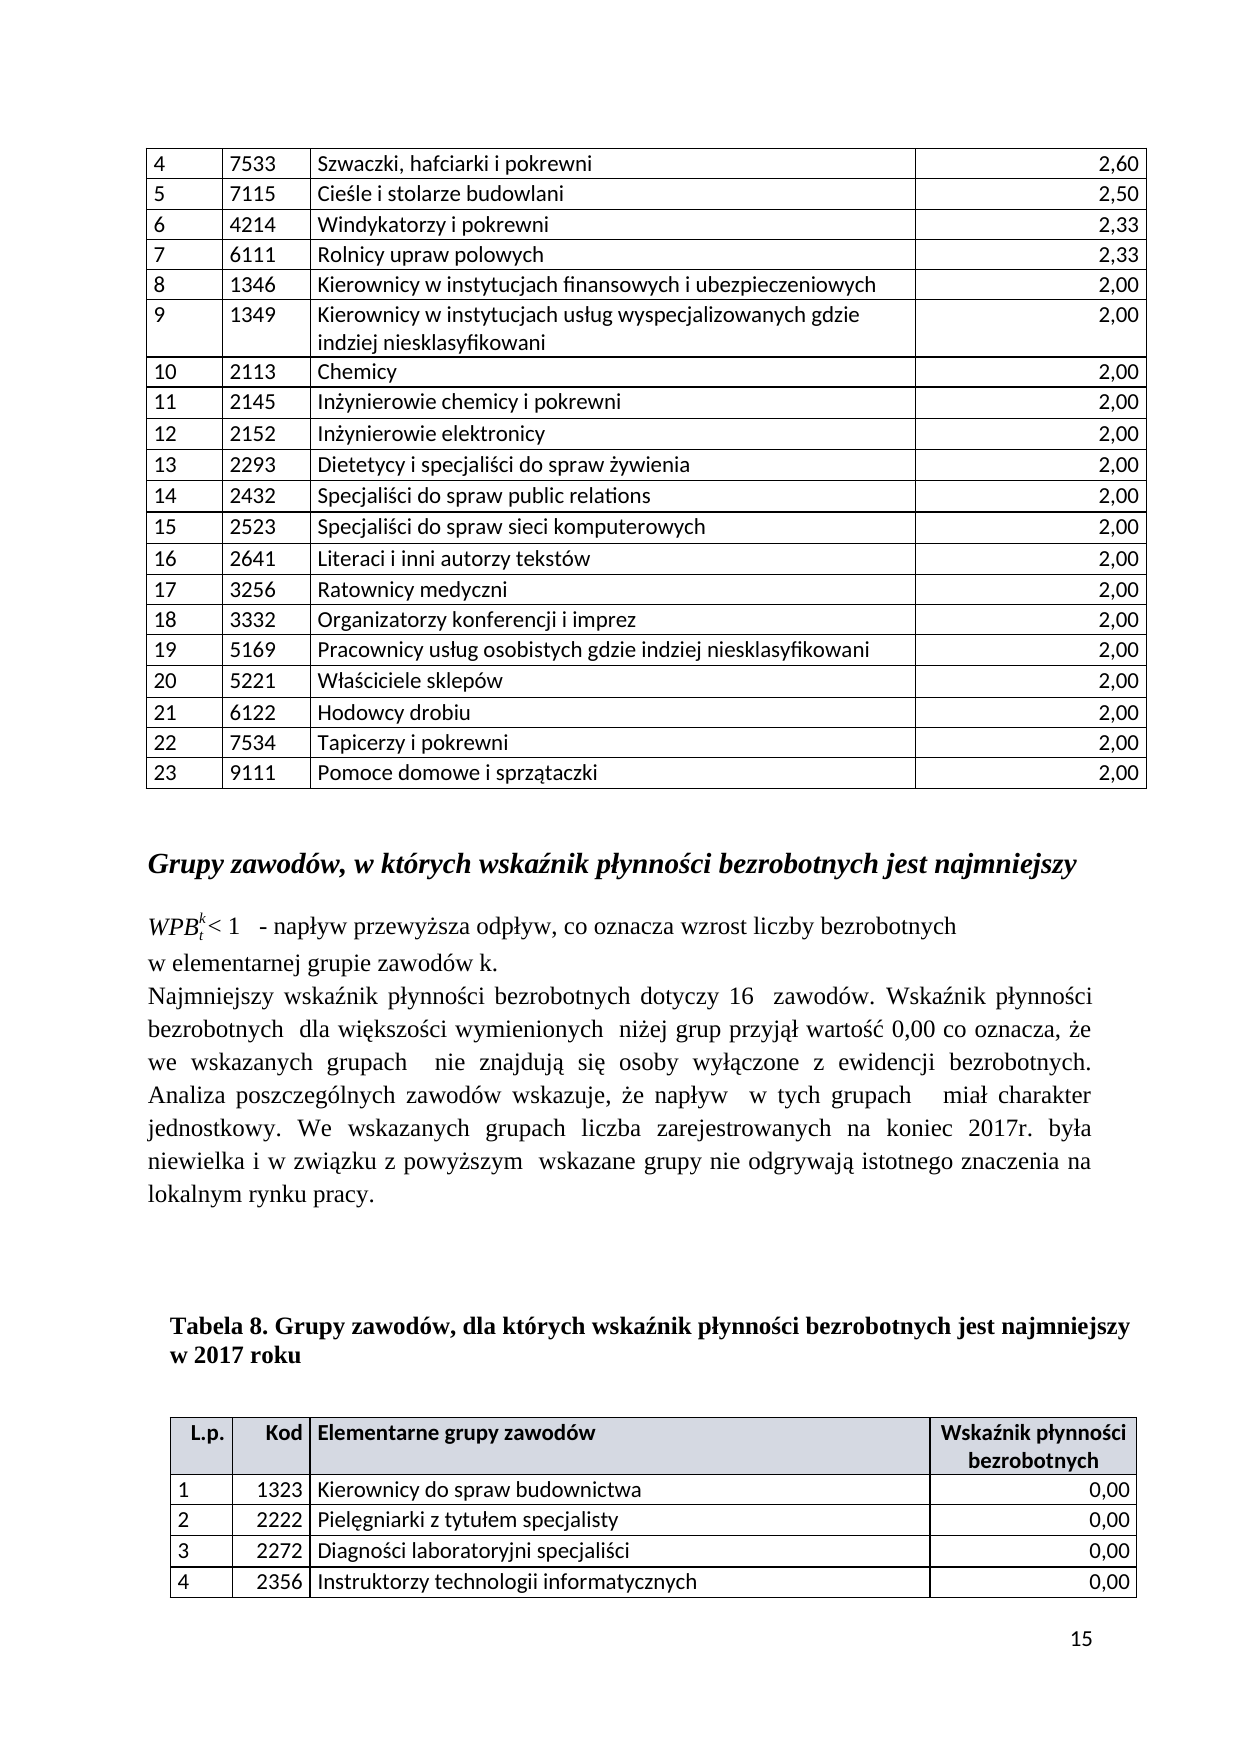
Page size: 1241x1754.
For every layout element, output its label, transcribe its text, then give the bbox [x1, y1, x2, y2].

table_cell 2,60 [916, 149, 1146, 178]
table_cell Rolnicy upraw polowych [311, 240, 915, 269]
table_cell 2293 [223, 450, 310, 480]
table_cell 7534 [223, 728, 310, 757]
table_cell 2,00 [916, 481, 1146, 511]
table_cell 22 [147, 728, 222, 757]
table_cell 2,00 [916, 544, 1146, 574]
table_cell 6122 [223, 698, 310, 727]
table_cell 2,00 [916, 388, 1146, 418]
table_cell 19 [147, 635, 222, 665]
table_cell 3332 [223, 605, 310, 634]
table_cell Inżynierowie elektronicy [311, 419, 915, 449]
table_cell 13 [147, 450, 222, 480]
table_cell 15 [147, 513, 222, 543]
table_cell 12 [147, 419, 222, 449]
table_cell 1349 [223, 300, 310, 356]
text Grupy zawodów, w których wskaźnik płynności bezrobotnych jest najmniejszy [148, 847, 1093, 880]
table_cell 11 [147, 388, 222, 418]
table_cell Pomoce domowe i sprzątaczki [311, 758, 915, 788]
table_cell Cieśle i stolarze budowlani [311, 179, 915, 209]
table_cell 16 [147, 544, 222, 574]
table_cell 17 [147, 575, 222, 604]
table_cell 10 [147, 358, 222, 386]
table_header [162, 1311, 1186, 1598]
table_cell Szwaczki, hafciarki i pokrewni [311, 149, 915, 178]
table_cell 7533 [223, 149, 310, 178]
table_cell 21 [147, 698, 222, 727]
table_cell 2641 [223, 544, 310, 574]
table_cell 2432 [223, 481, 310, 511]
table_cell 2,00 [916, 758, 1146, 788]
table_cell 4214 [223, 210, 310, 239]
table_cell Dietetycy i specjaliści do spraw żywienia [311, 450, 915, 480]
table_cell 4 [147, 149, 222, 178]
table_cell Specjaliści do spraw sieci komputerowych [311, 513, 915, 543]
table_cell Właściciele sklepów [311, 666, 915, 697]
table_cell 14 [147, 481, 222, 511]
table_cell Pracownicy usług osobistych gdzie indziej niesklasyfikowani [311, 635, 915, 665]
table_cell Kierownicy w instytucjach usług wyspecjalizowanych gdzie indziej niesklasyfikowani [311, 300, 915, 356]
table_cell 2,00 [916, 450, 1146, 480]
table_cell 2152 [223, 419, 310, 449]
table_cell 5 [147, 179, 222, 209]
text < 1 - napływ przewyższa odpływ, co oznacza wzrost liczby bezrobotnych w elementarnej grupie zawodów k. [148, 909, 1093, 977]
table_cell Tapicerzy i pokrewni [311, 728, 915, 757]
table_cell Ratownicy medyczni [311, 575, 915, 604]
table_cell 2,00 [916, 575, 1146, 604]
table_cell 8 [147, 270, 222, 299]
table_cell 2,00 [916, 513, 1146, 543]
table_cell 2523 [223, 513, 310, 543]
table_cell 1346 [223, 270, 310, 299]
table_cell Literaci i inni autorzy tekstów [311, 544, 915, 574]
table_cell 2,00 [916, 605, 1146, 634]
table_cell 5221 [223, 666, 310, 697]
table_cell 2,00 [916, 666, 1146, 697]
table_cell Windykatorzy i pokrewni [311, 210, 915, 239]
table_cell 2,00 [916, 728, 1146, 757]
table_cell 2145 [223, 388, 310, 418]
table_cell 2,00 [916, 358, 1146, 386]
table_cell 2,33 [916, 240, 1146, 269]
table_cell 9111 [223, 758, 310, 788]
table_cell 2,00 [916, 270, 1146, 299]
table_cell 2,50 [916, 179, 1146, 209]
table_cell 7115 [223, 179, 310, 209]
table_cell Chemicy [311, 358, 915, 386]
table_cell 7 [147, 240, 222, 269]
table_cell 23 [147, 758, 222, 788]
table_cell Kierownicy w instytucjach finansowych i ubezpieczeniowych [311, 270, 915, 299]
table_cell 2,00 [916, 698, 1146, 727]
table_cell Hodowcy drobiu [311, 698, 915, 727]
table_cell Specjaliści do spraw public relations [311, 481, 915, 511]
table_cell 2,00 [916, 419, 1146, 449]
table_cell Inżynierowie chemicy i pokrewni [311, 388, 915, 418]
table_cell 3256 [223, 575, 310, 604]
table_cell 5169 [223, 635, 310, 665]
table_cell 6 [147, 210, 222, 239]
table_cell 20 [147, 666, 222, 697]
table_cell 18 [147, 605, 222, 634]
table_cell 6111 [223, 240, 310, 269]
table_cell 2,33 [916, 210, 1146, 239]
table_cell 2,00 [916, 300, 1146, 356]
table_cell Organizatorzy konferencji i imprez [311, 605, 915, 634]
table_cell 9 [147, 300, 222, 356]
table_cell 2,00 [916, 635, 1146, 665]
table_cell 2113 [223, 358, 310, 386]
text Najmniejszy wskaźnik płynności bezrobotnych dotyczy 16 zawodów. Wskaźnik płynności bezrobotnych dla większości wymienionych niżej grup przyjął wartość 0,00 co oznacza, że we wskazanych grupach nie znajdują się osoby wyłączone z ewidencji bezrobotnych. Analiza poszczególnych zawodów wskazuje, że napływ w tych grupach miał charakter jednostkowy. We wskazanych grupach liczba zarejestrowanych na koniec 2017r. była niewielka i w związku z powyższym wskazane grupy nie odgrywają istotnego znaczenia na lokalnym rynku pracy. [148, 981, 1093, 1208]
